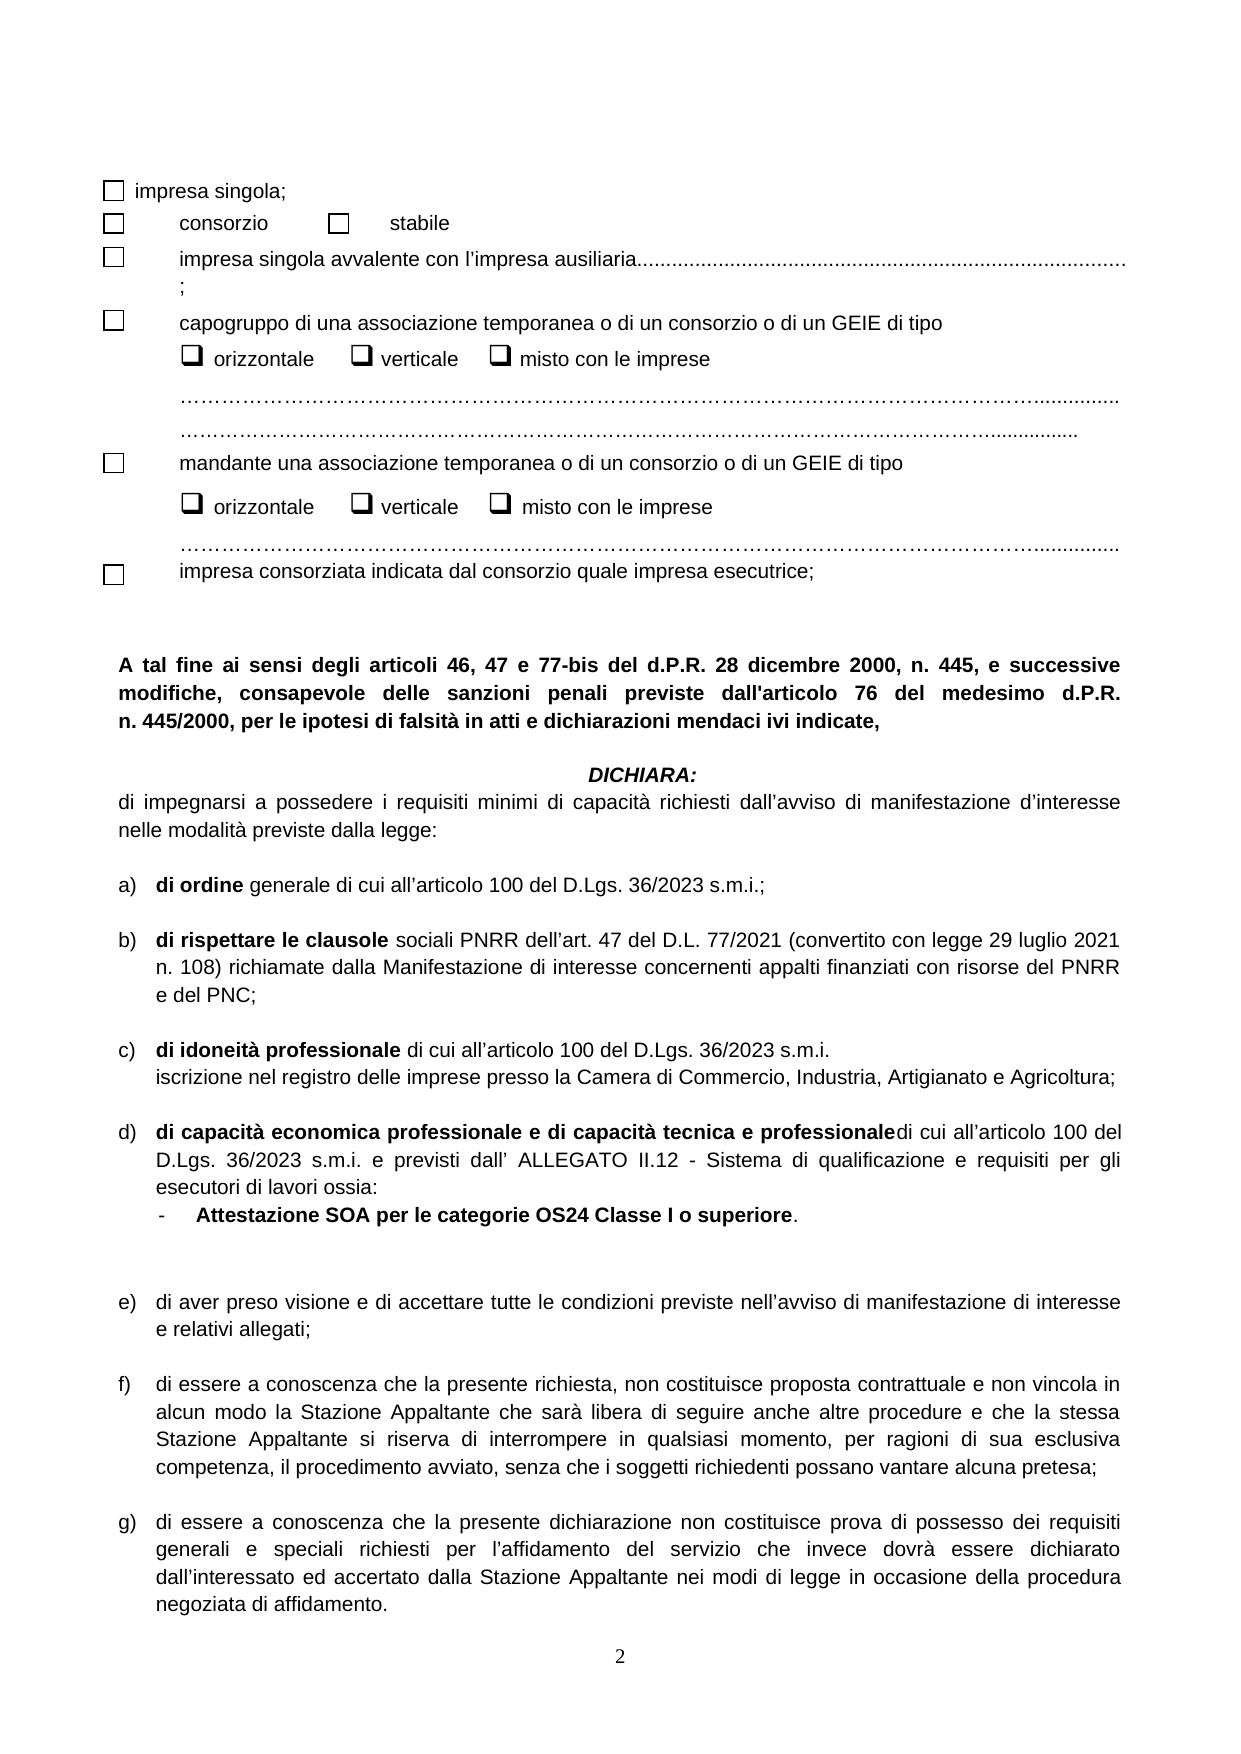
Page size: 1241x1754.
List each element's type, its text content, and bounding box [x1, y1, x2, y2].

list di idoneità professionale di cui all’articolo 100 del D.Lgs. 36/2023 s.m.i. [118, 1038, 1122, 1062]
list Attestazione SOA per le categorie OS24 Classe I o superiore. [158, 1203, 1116, 1227]
text orizzontale verticale misto con le imprese [179, 345, 1122, 372]
text impresa singola avvalente con l’impresa ausiliaria ; [179, 245, 1122, 299]
text ……………………………………………………………………………………………………………............... [179, 382, 1122, 408]
text DICHIARA: [162, 763, 1122, 787]
text capogruppo di una associazione temporanea o di un consorzio o di un GEIE di tipo [179, 308, 1122, 335]
text di impegnarsi a possedere i requisiti minimi di capacità richiesti dall’avviso di manifestazione d’interesse nelle modalità previste dalla legge: [118, 790, 1122, 842]
text ……………………………………………………………………………………………………………...............impresa consorziata indicata dal consorzio quale impresa esecutrice; [179, 529, 1122, 583]
list di capacità economica professionale e di capacità tecnica e professionaledi cui all’articolo 100 del D.Lgs. 36/2023 s.m.i. e previsti dall’ ALLEGATO II.12 - Sistema di qualificazione e requisiti per gli esecutori di lavori ossia: [118, 1120, 1122, 1199]
text A tal fine ai sensi degli articoli 46, 47 e 77-bis del d.P.R. 28 dicembre 2000, n. 445, e successive modifiche, consapevole delle sanzioni penali previste dall'articolo 76 del medesimo d.P.R. n. 445/2000, per le ipotesi di falsità in atti e dichiarazioni mendaci ivi indicate, [118, 650, 1122, 734]
text impresa singola; [134, 179, 538, 203]
list di rispettare le clausole sociali PNRR dell’art. 47 del D.L. 77/2021 (convertito con legge 29 luglio 2021 n. 108) richiamate dalla Manifestazione di interesse concernenti appalti finanziati con risorse del PNRR e del PNC; [118, 928, 1122, 1007]
text consorzio stabile [179, 212, 1122, 236]
text orizzontale verticale misto con le imprese [179, 493, 1122, 520]
list di essere a conoscenza che la presente richiesta, non costituisce proposta contrattuale e non vincola in alcun modo che sarà libera di seguire anche altre procedure e che la stessa Stazione Appaltante si riserva di interrompere in qualsiasi momento, per ragioni di sua esclusiva competenza, il procedimento avviato, senza che i soggetti richiedenti possano vantare alcuna pretesa; [118, 1372, 1122, 1479]
list di aver preso visione e di accettare tutte le condizioni previste nell’avviso di manifestazione di interesse e relativi allegati; [118, 1290, 1122, 1341]
text ……………………………………………………………………………………………………………................ mandante una associazione temporanea o di un consorzio o di un GEIE di tipo [179, 418, 1083, 475]
list di essere a conoscenza che la presente dichiarazione non costituisce prova di possesso dei requisiti generali e speciali richiesti per l’affidamento del servizio che invece dovrà essere dichiarato dall’interessato ed accertato dalla Stazione Appaltante nei modi di legge in occasione della procedura negoziata di affidamento. [118, 1510, 1122, 1616]
text iscrizione nel registro delle imprese presso la Camera di Commercio, Industria, Artigianato e Agricoltura; [156, 1065, 1122, 1089]
list di ordine generale di cui all’articolo 100 del D.Lgs. 36/2023 s.m.i.; [118, 873, 1122, 897]
